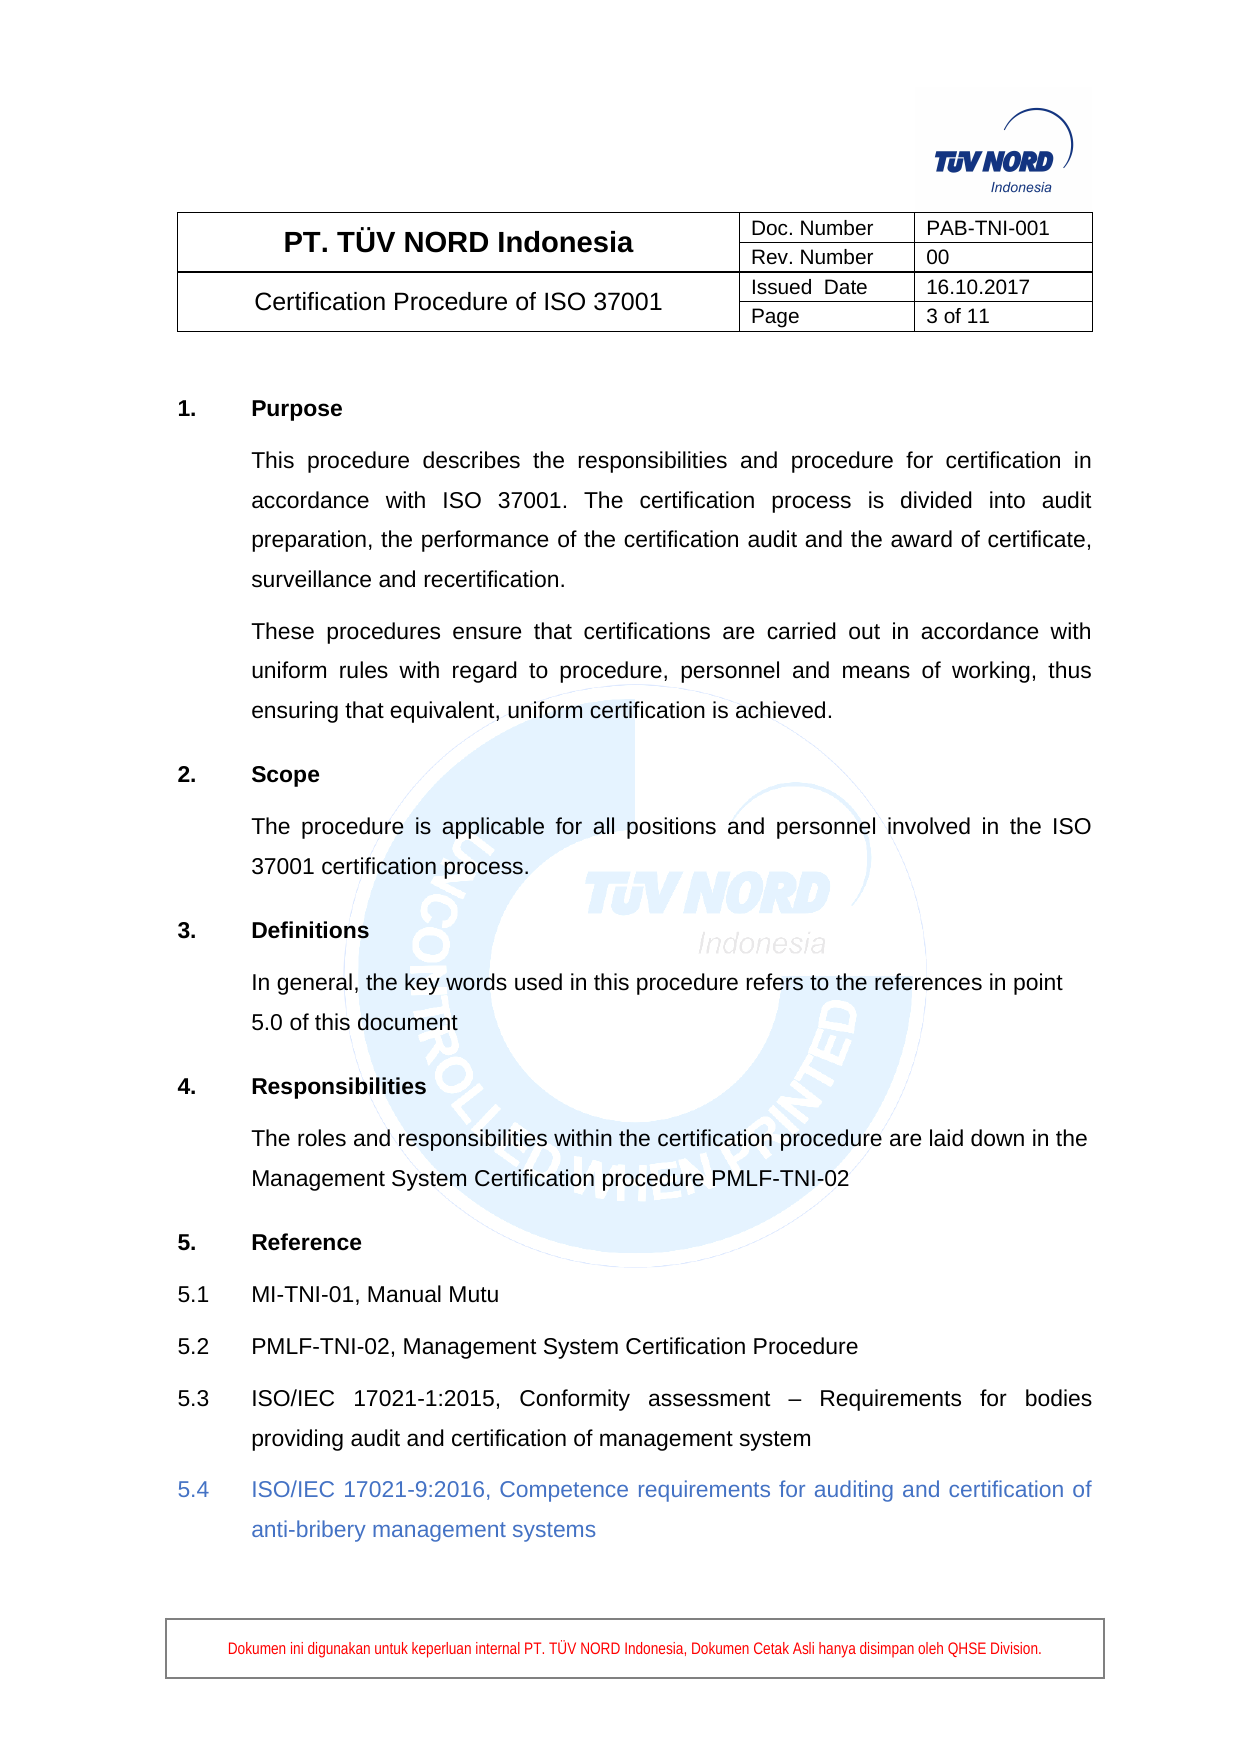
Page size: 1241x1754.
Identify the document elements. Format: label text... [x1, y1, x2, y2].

list ISO/IEC 17021-1:2015, Conformity assessment – Requirements for bodies providing audit and certification of management system [177, 1385, 1092, 1451]
subtitle Reference [177, 1229, 1092, 1255]
subtitle Definitions [177, 917, 1092, 943]
subtitle Purpose [177, 395, 1092, 422]
list PMLF-TNI-02, Management System Certification Procedure [177, 1333, 1092, 1359]
text The roles and responsibilities within the certification procedure are laid down in the Management System Certification procedure PMLF-TNI-02 [251, 1125, 1092, 1191]
picture [915, 87, 1093, 212]
subtitle Scope [177, 761, 1092, 788]
text This procedure describes the responsibilities and procedure for certification in accordance with ISO 37001. The certification process is divided into audit preparation, the performance of the certification audit and the award of certificate, surveillance and recertification. [251, 447, 1092, 592]
text These procedures ensure that certifications are carried out in accordance with uniform rules with regard to procedure, personnel and means of working, thus ensuring that equivalent, uniform certification is achieved. [251, 618, 1092, 723]
list ISO/IEC 17021-9:2016, Competence requirements for auditing and certification of anti-bribery management systems [177, 1476, 1092, 1542]
subtitle Responsibilities [177, 1073, 1092, 1099]
list MI-TNI-01, Manual Mutu [177, 1281, 1092, 1307]
text The procedure is applicable for all positions and personnel involved in the ISO 37001 certification process. [251, 813, 1092, 879]
text In general, the key words used in this procedure refers to the references in point 5.0 of this document [251, 969, 1092, 1035]
